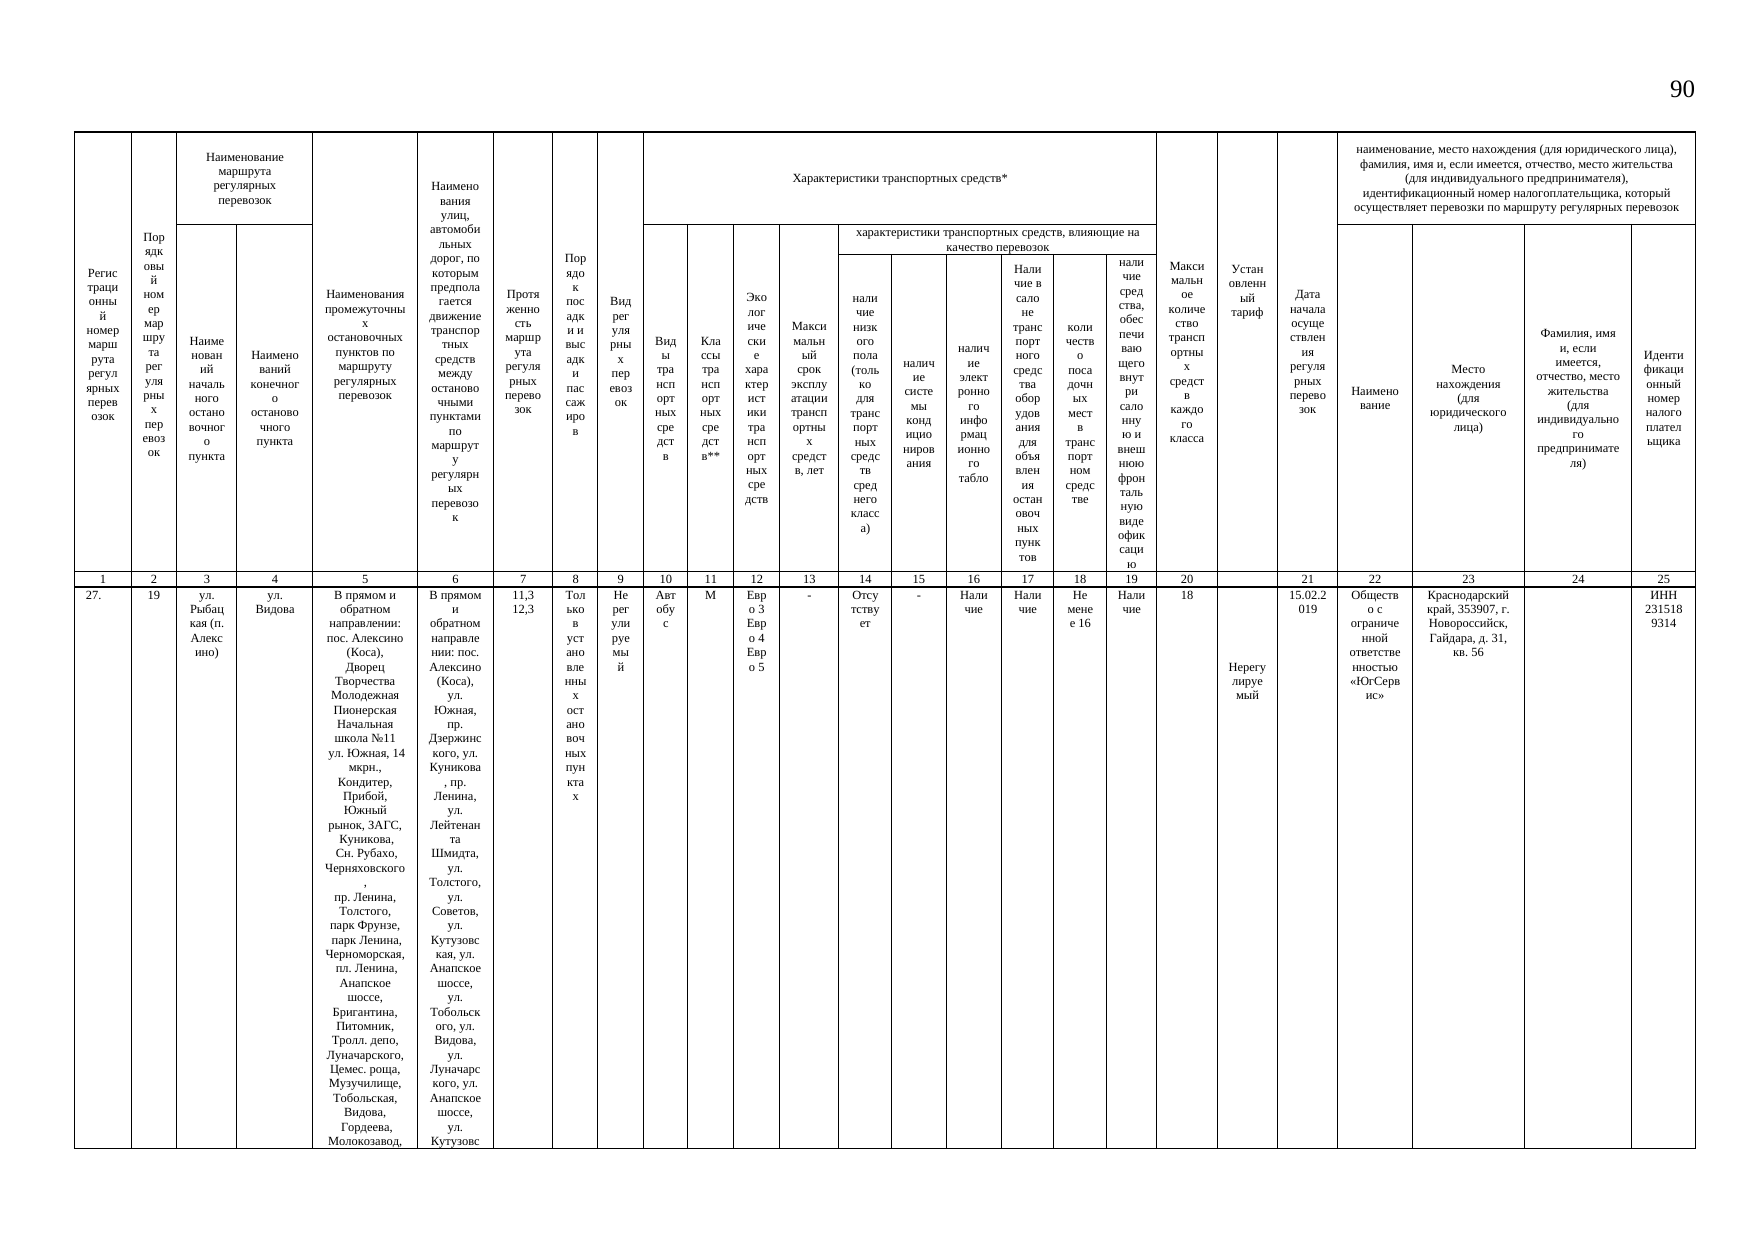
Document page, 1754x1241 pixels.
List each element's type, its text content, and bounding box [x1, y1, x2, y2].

table_cell ул. Видова [237, 588, 312, 1148]
table_cell Наличие в салоне транспортного средства оборудования для объявления остановочных пунктов [1002, 255, 1053, 571]
table_cell - [780, 588, 838, 1148]
table_cell Краснодарский край, 353907, г. Новороссийск, Гайдара, д. 31, кв. 56 [1413, 588, 1524, 1148]
table_cell М [688, 588, 733, 1148]
table_header Наименования улиц, автомобильных дорог, по которым предполагается движение транспортных средств между остановочными пунктами по маршруту регулярных перевозок [418, 133, 493, 571]
table_header Установленный тариф [1218, 133, 1277, 571]
table_cell Отсутствует [839, 588, 891, 1148]
table_cell Наименований начального остановочного пункта [177, 225, 236, 571]
table_cell В прямом и обратном направлении: пос. Алексино (Коса), ул. Южная, пр. Дзержинского, ул. Куникова, пр. Ленина, ул. Лейтенанта Шмидта, ул. Толстого, ул. Советов, ул. Кутузовская, ул. Анапское шоссе, ул. Тобольского, ул. Видова, ул. Луначарского, ул. Анапское шоссе, ул. Кутузовская, ул. Советов, ул. Революции 1905 года, ул. Лейтенанта Шмидта, пр. Ленина, ул. Куникова, пр. Дзержинского, ул. Южная, ул. Пионерская, ул. Молодежная, пр. Ленина, пос. Алексино (Коса) [418, 588, 493, 1148]
table_header Порядковый номер маршрута регулярных перевозок [132, 133, 176, 571]
table_header Дата начала осуществления регулярных перевозок [1278, 133, 1337, 571]
table_cell Не регулируемый [598, 588, 643, 1148]
table_header Вид регулярных перевозок [598, 133, 643, 571]
table_cell 6 [418, 572, 493, 586]
table_cell Наименование [1338, 225, 1412, 571]
table_cell 24 [1525, 572, 1631, 586]
table_header Наименования промежуточных остановочных пунктов по маршруту регулярных перевозок [313, 133, 417, 571]
table_header Протяженность маршрута регулярных перевозок [494, 133, 552, 571]
table_cell Автобус [644, 588, 687, 1148]
table_cell 21 [1278, 572, 1337, 586]
table_cell ИНН 2315189314 [1632, 588, 1695, 1148]
table_cell 25 [1632, 572, 1695, 586]
table_header Максимальное количество транспортных средств каждого класса [1157, 133, 1217, 571]
table_cell Наименований конечного остановочного пункта [237, 225, 312, 571]
table_cell [1218, 572, 1277, 586]
table_cell 16 [947, 572, 1001, 586]
table_cell Не менее 16 [1054, 588, 1106, 1148]
table_cell 3 [177, 572, 236, 586]
table_cell 19 [1107, 572, 1156, 586]
table_cell наличие низкого пола (только для транспортных средств среднего класса) [839, 255, 891, 571]
table_cell 14 [839, 572, 891, 586]
table_cell 11 [688, 572, 733, 586]
table_cell наличие системы кондиционирования [892, 255, 946, 571]
table_cell Экологические характеристики транспортных средств [734, 225, 779, 571]
table_cell 10 [644, 572, 687, 586]
table_header Порядок посадки и высадки пассажиров [553, 133, 597, 571]
table_cell характеристики транспортных средств, влияющие на качество перевозок [839, 225, 1156, 254]
table_cell Наличие [1107, 588, 1156, 1148]
table_cell Евро 3 Евро 4 Евро 5 [734, 588, 779, 1148]
table_cell 22 [1338, 572, 1412, 586]
table_cell 11,3 12,3 [494, 588, 552, 1148]
table_cell Максимальный срок эксплуатации транспортных средств, лет [780, 225, 838, 571]
table_cell ул. Рыбацкая (п. Алексино) [177, 588, 236, 1148]
table_cell Наличие [1002, 588, 1053, 1148]
table_cell Фамилия, имя и, если имеется, отчество, место жительства (для индивидуального предпринимателя) [1525, 225, 1631, 571]
table_cell В прямом и обратном направлении: пос. Алексино (Коса), Дворец Творчества Молодежная Пионерская Начальная школа №11 ул. Южная, 14 мкрн., Кондитер, Прибой, Южный рынок, ЗАГС, Куникова, Сн. Рубахо, Черняховского, пр. Ленина, Толстого, парк Фрунзе, парк Ленина, Черноморская, пл. Ленина, Анапское шоссе, Бригантина, Питомник, Тролл. депо, Луначарского, Цемес. роща, Музучилище, Тобольская, Видова, Гордеева, Молокозавод, Трол. депо, Питомник, Бригантина, Кутузовская, к/т Смена, Колледж, Л. Шмидта, Серова, Черняховского, Сн. Рубахо, Куникова, пр.Дзержинского, ЗАГС, Южный рынок, Прибой, Радиоколледж, 14 мкрн., Школа, Пионерская, Кондитер, Молодежная, Дв. Творчества, пос. Алексино (Коса) [313, 588, 417, 1148]
table_cell 23 [1413, 572, 1524, 586]
table_cell - [892, 588, 946, 1148]
table_cell Идентификационный номер налогоплательщика [1632, 225, 1695, 571]
table_cell Нерегулируемый [1218, 588, 1277, 1148]
table_cell Виды транспортных средств [644, 225, 687, 571]
table_cell 17 [1002, 572, 1053, 586]
table_cell наличие электронного информационного табло [947, 255, 1001, 571]
table_cell 19 [132, 588, 176, 1148]
table_cell 12 [734, 572, 779, 586]
table_header наименование, место нахождения (для юридического лица), фамилия, имя и, если имеется, отчество, место жительства (для индивидуального предпринимателя), идентификационный номер налогоплательщика, который осуществляет перевозки по маршруту регулярных перевозок [1338, 133, 1695, 224]
table_cell 20 [1157, 572, 1217, 586]
table_cell 15 [892, 572, 946, 586]
table_cell [1525, 588, 1631, 1148]
table_cell 8 [553, 572, 597, 586]
table_cell 7 [494, 572, 552, 586]
table_cell количество посадочных мест в транспортном средстве [1054, 255, 1106, 571]
table_cell наличие средства, обеспечивающего внутри салонную и внешнюю фронтальную видеофиксацию [1107, 255, 1156, 571]
table_cell 5 [313, 572, 417, 586]
table_cell 13 [780, 572, 838, 586]
table_cell 9 [598, 572, 643, 586]
table_cell Классы транспортных средств** [688, 225, 733, 571]
table_cell 4 [237, 572, 312, 586]
table_cell Общество с ограниченной ответственностью «ЮгСервис» [1338, 588, 1412, 1148]
table_cell 18 [1157, 588, 1217, 1148]
table_cell Только в установленных остановочных пунктах [553, 588, 597, 1148]
table_header Характеристики транспортных средств* [644, 133, 1156, 224]
table_cell 2 [132, 572, 176, 586]
table_cell 1 [75, 572, 131, 586]
table_cell Место нахождения (для юридического лица) [1413, 225, 1524, 571]
table_header Наименование маршрута регулярных перевозок [177, 133, 312, 224]
table_cell Наличие [947, 588, 1001, 1148]
table_cell [75, 588, 131, 1148]
table_cell 15.02.2019 [1278, 588, 1337, 1148]
table_cell 18 [1054, 572, 1106, 586]
table_header Регистрационный номер маршрута регулярных перевозок [75, 133, 131, 571]
